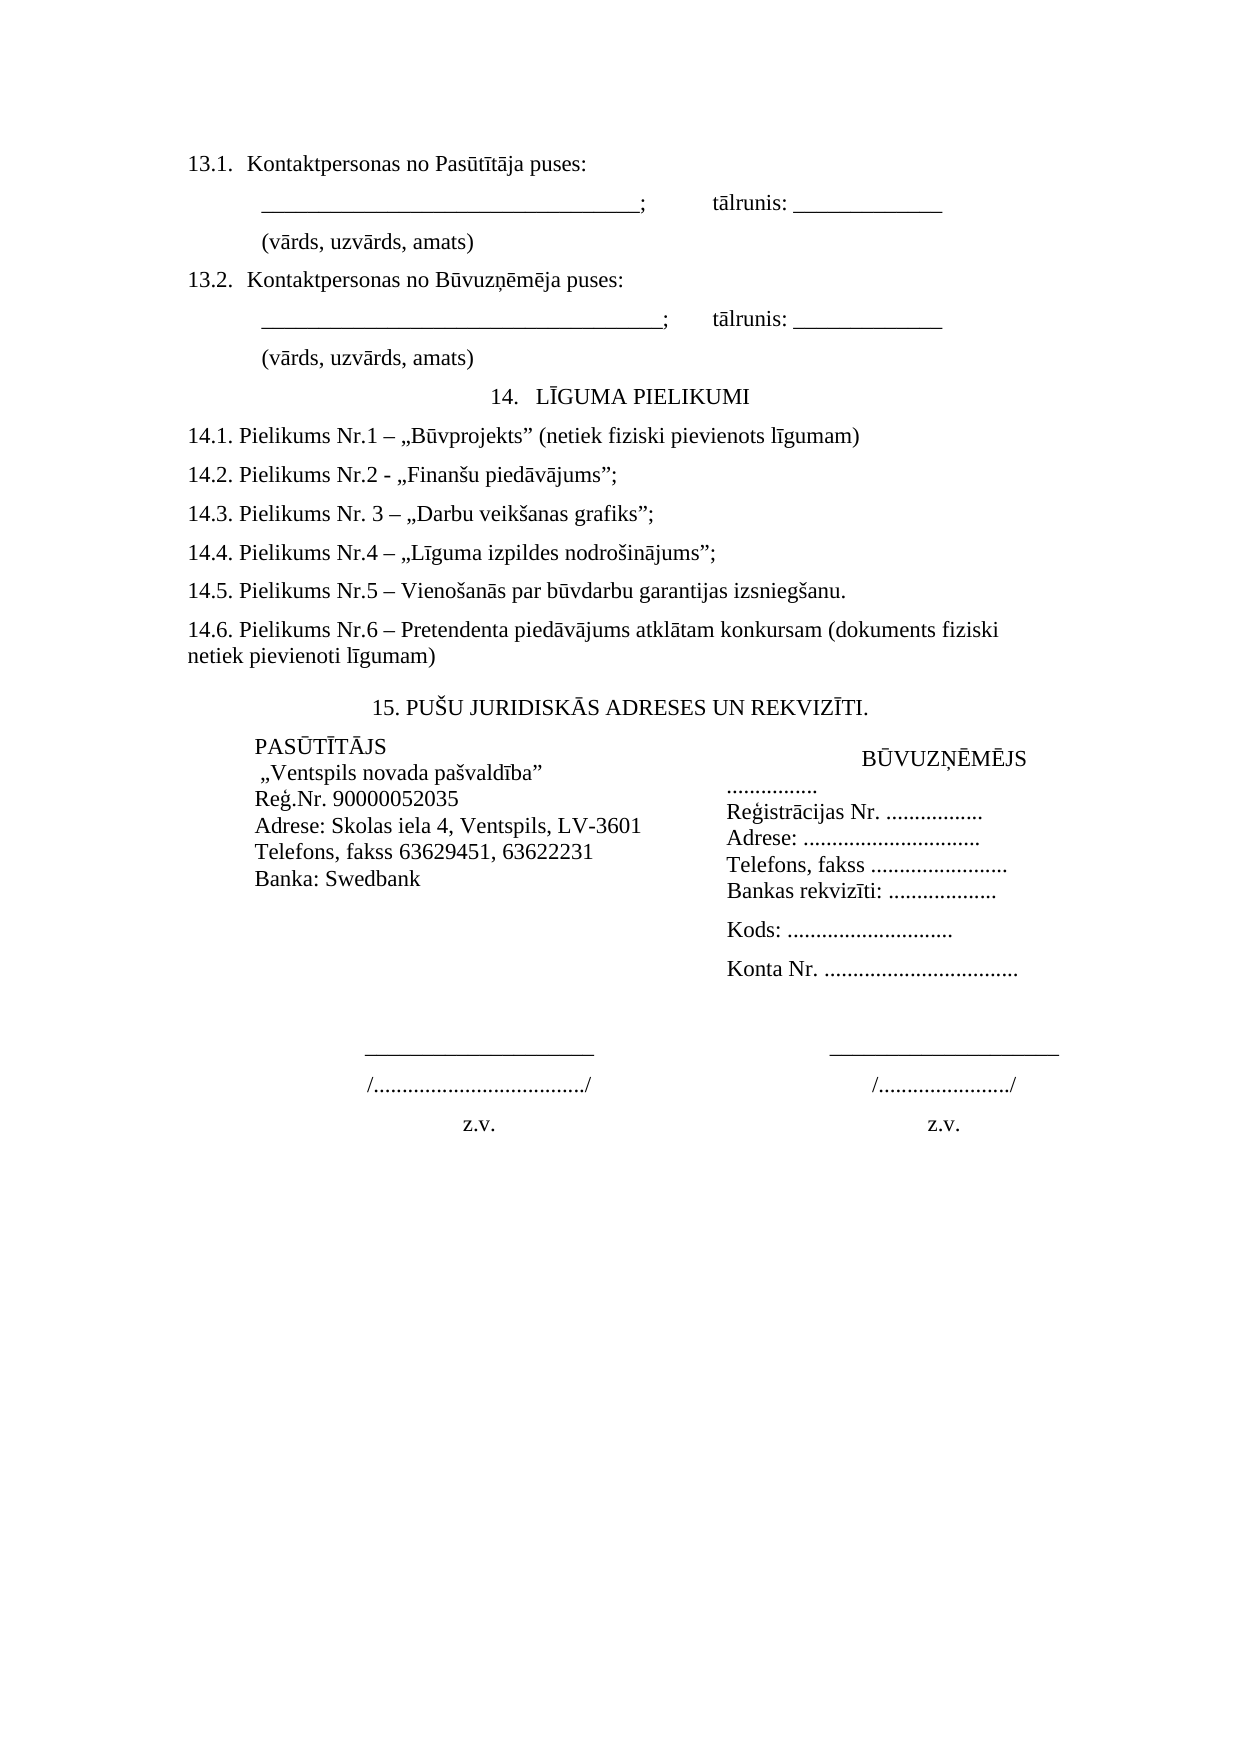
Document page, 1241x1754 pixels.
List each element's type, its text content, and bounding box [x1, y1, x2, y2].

text (vārds, uzvārds, amats) [261, 344, 1053, 371]
text (vārds, uzvārds, amats) [261, 228, 1053, 254]
table_header Būvuzņēmējs ................ Reģistrācijas Nr. ................. Adrese: ............................... Telefons, fakss ........................ Bankas rekvizīti: ................... Kods: ............................. Konta Nr. .................................. [715, 733, 1173, 981]
text _________________________________; tālrunis: _____________ [261, 189, 1053, 215]
list LĪGUMA PIELIKUMI [187, 383, 1053, 409]
text 14.6. Pielikums Nr.6 – Pretendenta piedāvājums atklātam konkursam (dokuments fiziski netiek pievienoti līgumam) [187, 616, 1053, 669]
text 14.1. Pielikums Nr.1 – „Būvprojekts” (netiek fiziski pievienots līgumam) [187, 422, 1053, 448]
text 14.4. Pielikums Nr.4 – „Līguma izpildes nodrošinājums”; [187, 538, 1053, 565]
table_cell ____________________ /......................./ z.v. [715, 981, 1173, 1137]
text 15. PUŠU JURIDISKĀS ADRESES UN REKVIZĪTI. [187, 694, 1053, 720]
list Kontaktpersonas no Būvuzņēmēja puses: [187, 267, 1053, 293]
text ___________________________________; tālrunis: _____________ [261, 305, 1053, 332]
text 14.5. Pielikums Nr.5 – Vienošanās par būvdarbu garantijas izsniegšanu. [187, 577, 1053, 604]
table_cell ____________________ /...................................../ z.v. [243, 981, 715, 1137]
list Kontaktpersonas no Pasūtītāja puses: [187, 150, 1053, 176]
text 14.3. Pielikums Nr. 3 – „Darbu veikšanas grafiks”; [187, 500, 1053, 526]
text 14.2. Pielikums Nr.2 - „Finanšu piedāvājums”; [187, 461, 1053, 487]
table_header PASŪTĪTĀJS „Ventspils novada pašvaldība” Reģ.Nr. 90000052035 Adrese: Skolas iela 4, Ventspils, LV-3601 Telefons, fakss 63629451, 63622231 Banka: Swedbank [243, 733, 715, 981]
